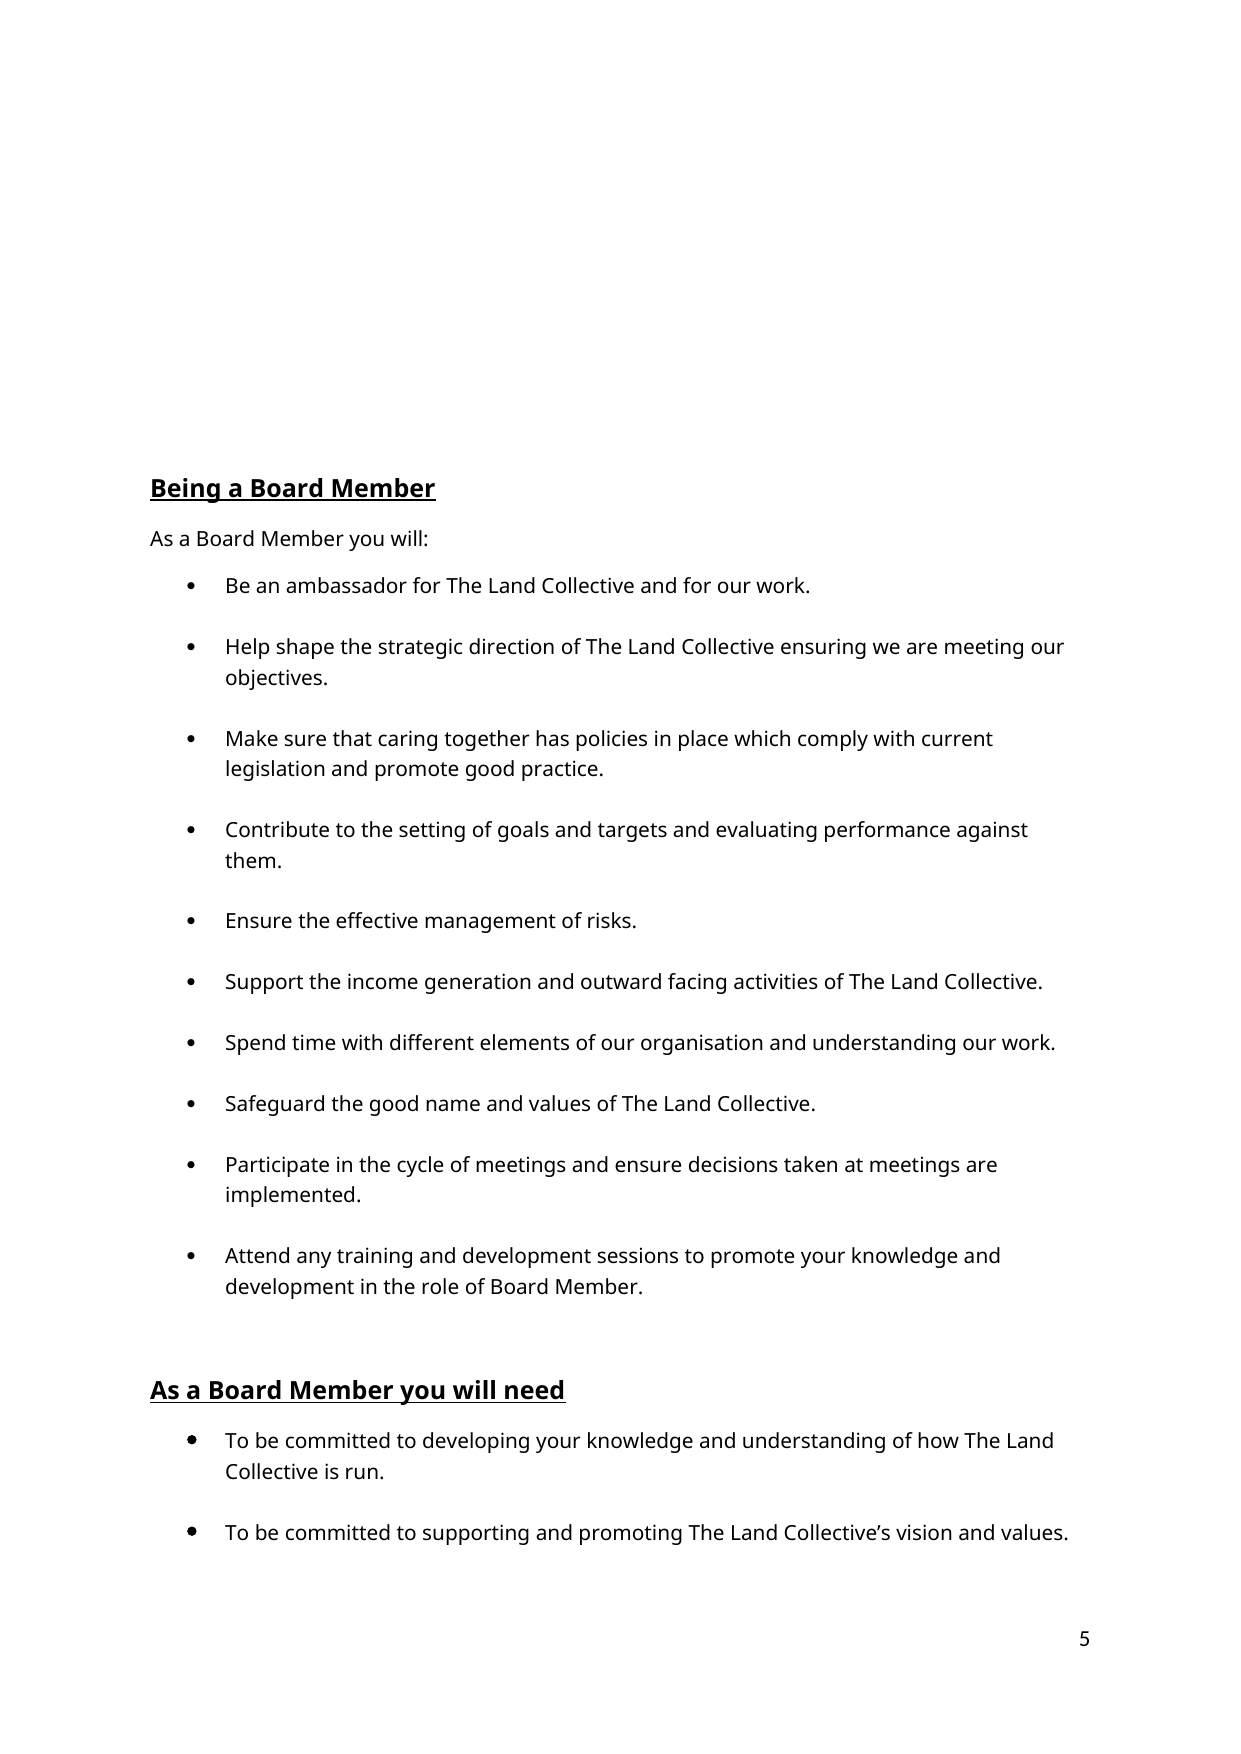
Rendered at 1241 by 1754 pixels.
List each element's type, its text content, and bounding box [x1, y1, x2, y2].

text As a Board Member you will need [150, 1373, 1090, 1407]
text Being a Board Member [150, 471, 1090, 505]
list Ensure the effective management of risks. [187, 907, 1090, 965]
list Help shape the strategic direction of The Land Collective ensuring we are meeting our objectives. [187, 632, 1090, 721]
list Contribute to the setting of goals and targets and evaluating performance against them. [187, 815, 1090, 904]
list To be committed to developing your knowledge and understanding of how The Land Collective is run. [187, 1426, 1090, 1515]
list Spend time with different elements of our organisation and understanding our work. [187, 1028, 1090, 1087]
list To be committed to supporting and promoting The Land Collective’s vision and values. [187, 1518, 1090, 1576]
list Support the income generation and outward facing activities of The Land Collective. [187, 967, 1090, 1026]
text As a Board Member you will: [150, 524, 1090, 552]
list Make sure that caring together has policies in place which comply with current legislation and promote good practice. [187, 724, 1090, 813]
list Safeguard the good name and values of The Land Collective. [187, 1089, 1090, 1148]
list Attend any training and development sessions to promote your knowledge and development in the role of Board Member. [187, 1241, 1090, 1300]
list Participate in the cycle of meetings and ensure decisions taken at meetings are implemented. [187, 1150, 1090, 1239]
list Be an ambassador for The Land Collective and for our work. [187, 571, 1090, 630]
